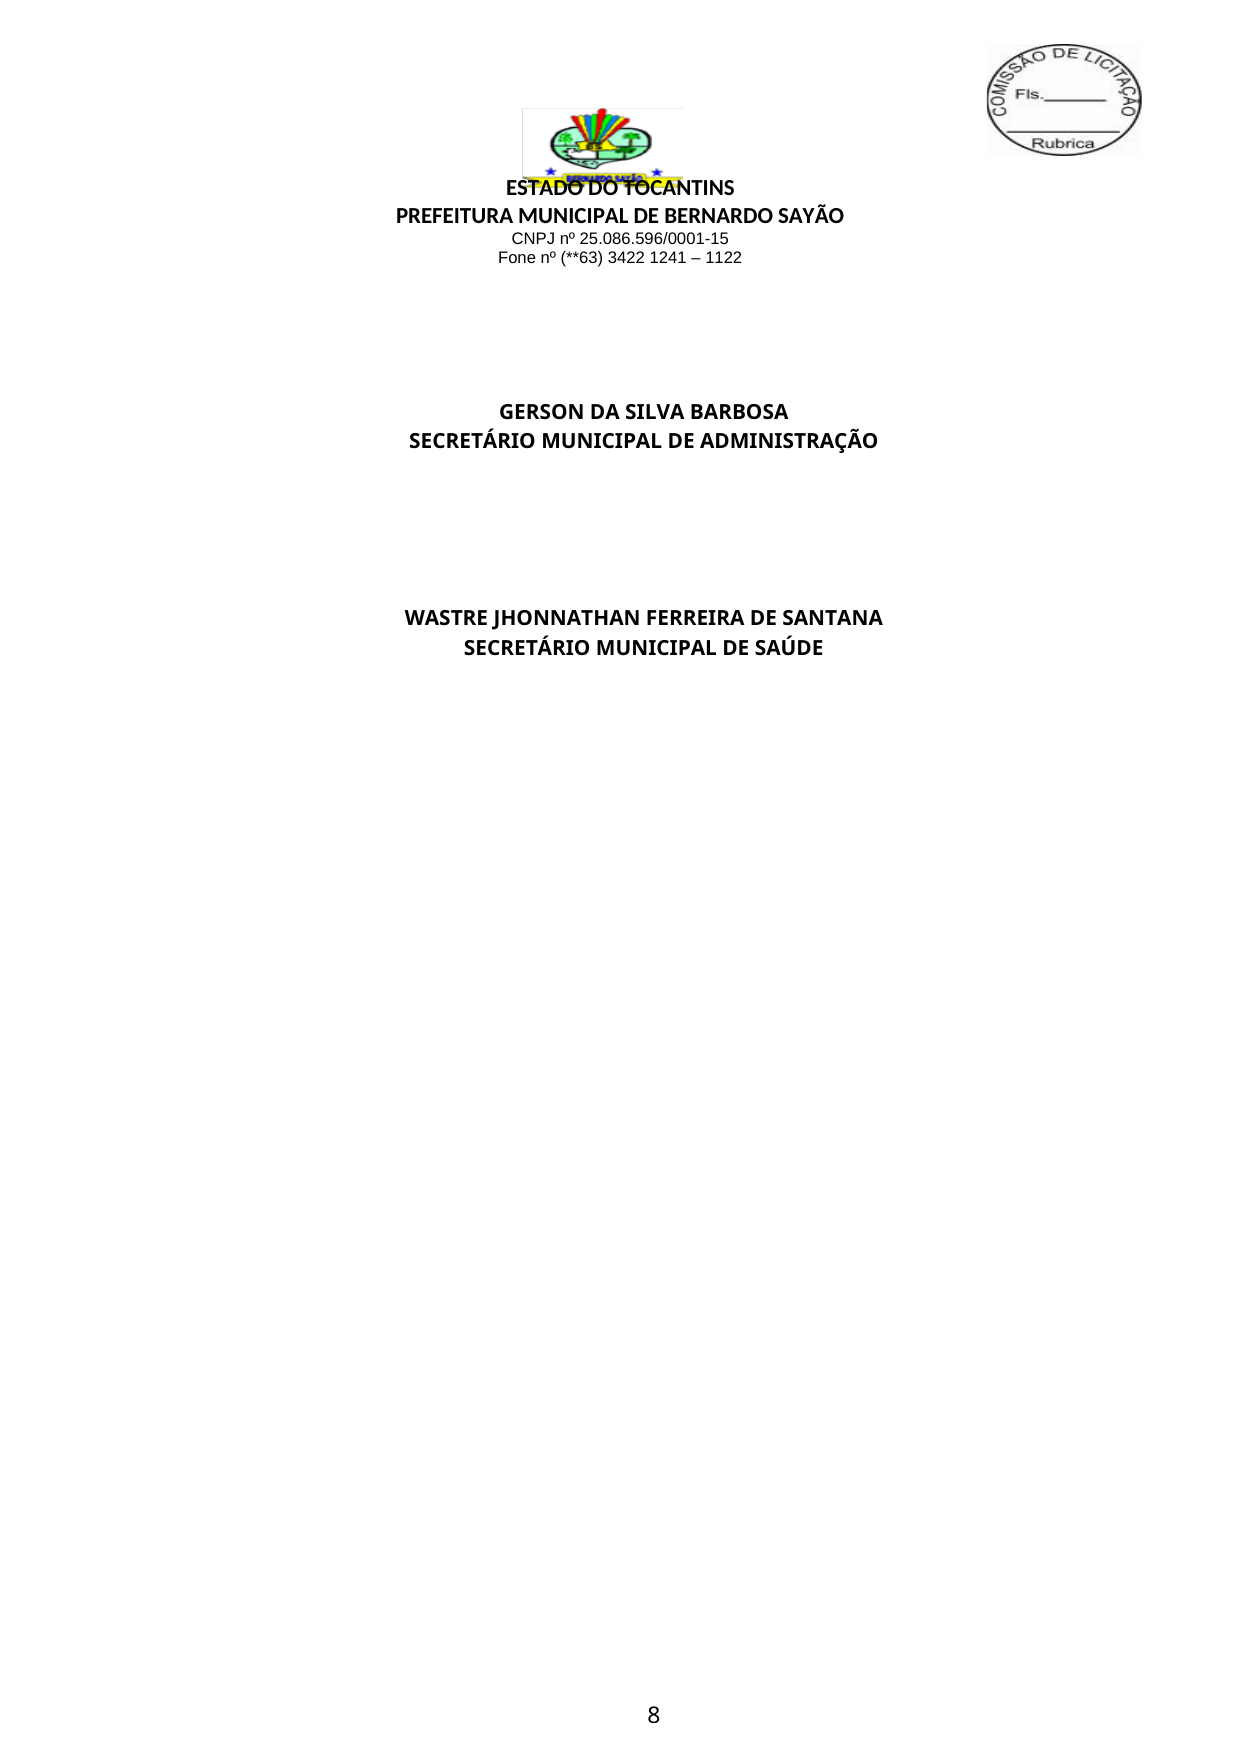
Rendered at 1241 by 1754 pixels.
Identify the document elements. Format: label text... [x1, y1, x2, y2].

picture [571, 182, 579, 188]
text SECRETÁRIO MUNICIPAL DE ADMINISTRAÇÃO [180, 427, 1107, 455]
picture [521, 107, 684, 188]
text WASTRE JHONNATHAN FERREIRA DE SANTANA [180, 603, 1107, 632]
picture [557, 182, 564, 188]
picture [592, 182, 599, 188]
picture [606, 182, 614, 188]
picture [521, 182, 531, 188]
picture [986, 44, 1142, 156]
text GERSON DA SILVA BARBOSA [180, 397, 1107, 426]
picture [638, 182, 646, 188]
text SECRETÁRIO MUNICIPAL DE SAÚDE [180, 633, 1107, 661]
